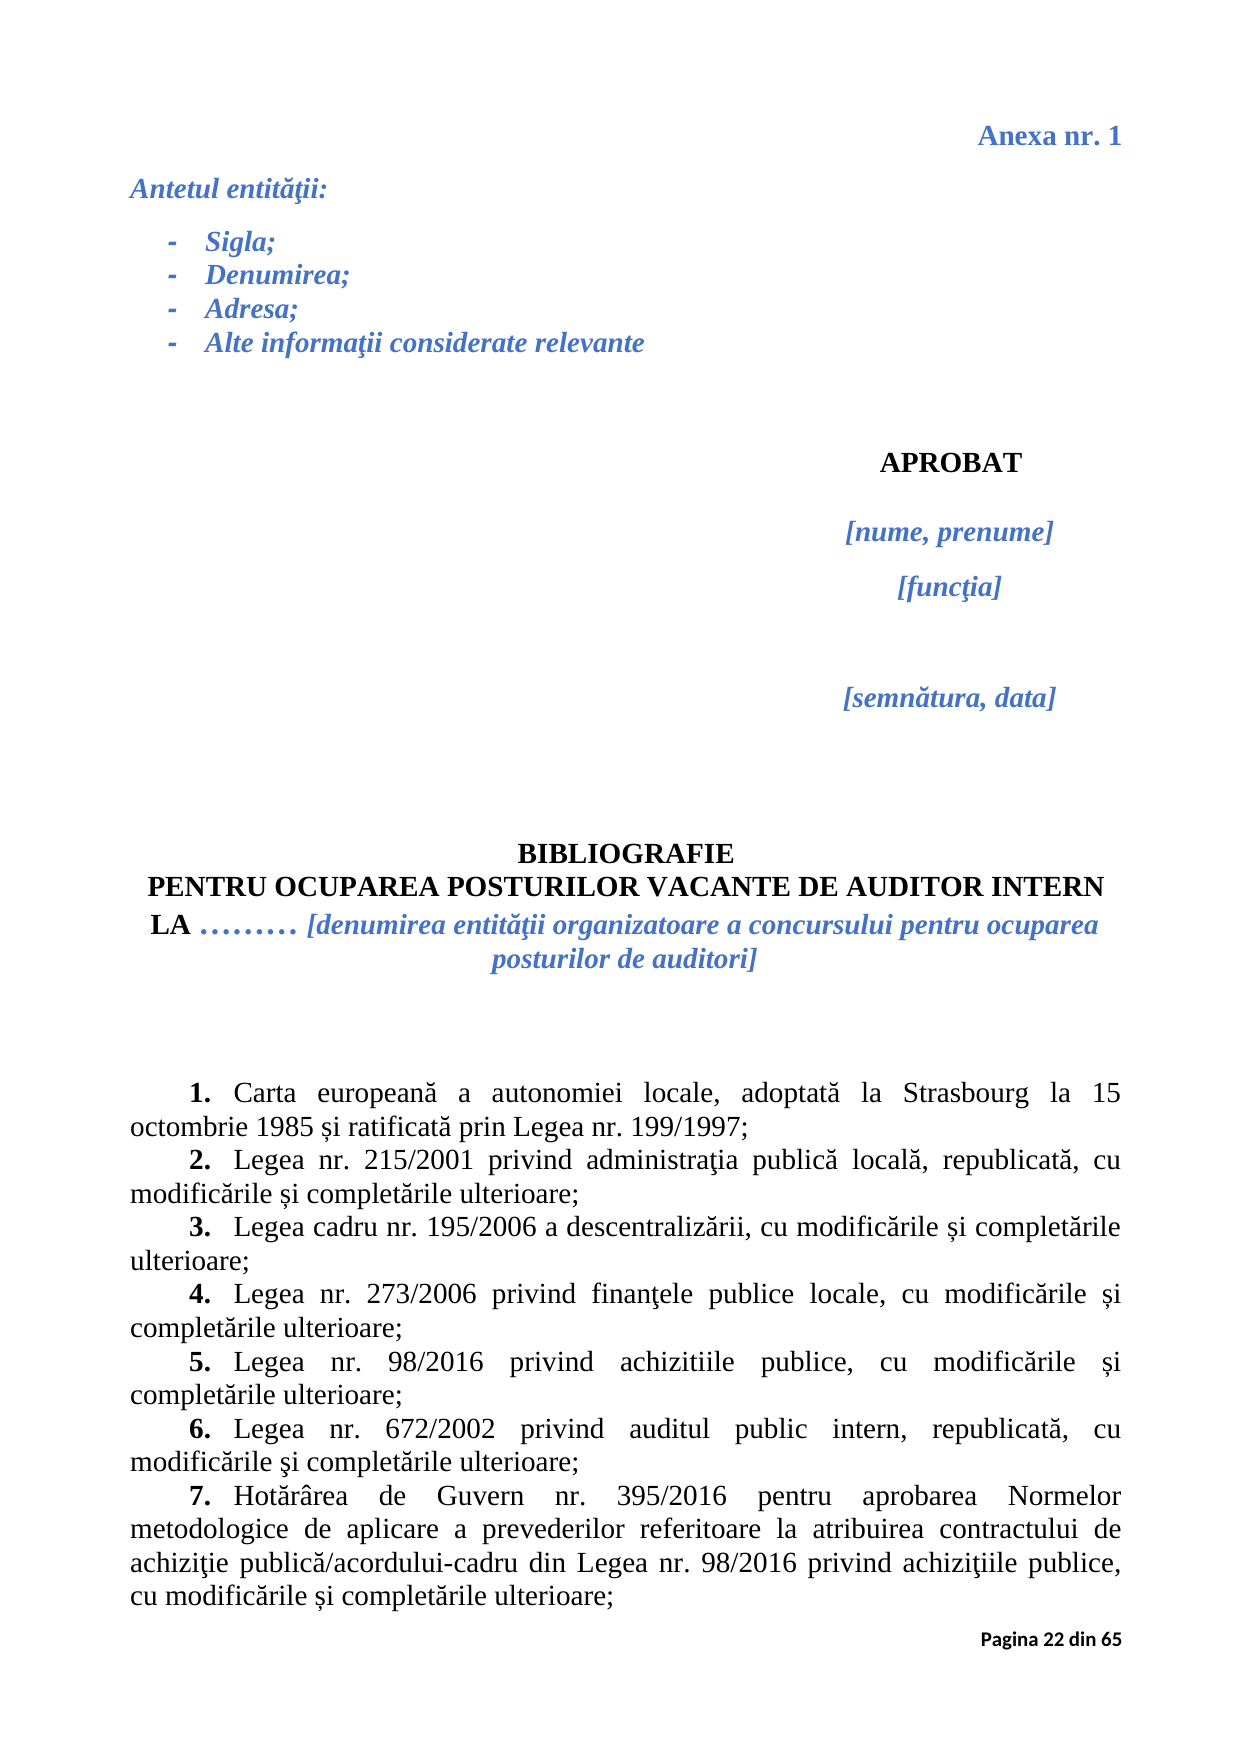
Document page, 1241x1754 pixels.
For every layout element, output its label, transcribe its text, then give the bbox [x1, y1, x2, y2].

list Denumirea; [167, 257, 1122, 291]
list Legea nr. 215/2001 privind administraţia publică locală, republicată, cu modificările și completările ulterioare; [130, 1142, 1122, 1209]
list Legea nr. 672/2002 privind auditul public intern, republicată, cu modificările şi completările ulterioare; [130, 1411, 1122, 1478]
list Alte informaţii considerate relevante [167, 325, 1122, 358]
list Legea nr. 273/2006 privind finanţele publice locale, cu modificările și completările ulterioare; [130, 1277, 1122, 1344]
list Hotărârea de Guvern nr. 395/2016 pentru aprobarea Normelor metodologice de aplicare a prevederilor referitoare la atribuirea contractului de achiziţie publică/acordului-cadru din Legea nr. 98/2016 privind achiziţiile publice, cu modificările și completările ulterioare; [130, 1478, 1122, 1612]
text [semnătura, data] [779, 680, 1122, 713]
text APROBAT [779, 445, 1122, 478]
list Adresa; [167, 291, 1122, 325]
list Carta europeană a autonomiei locale, adoptată la Strasbourg la 15 octombrie 1985 și ratificată prin Legea nr. 199/1997; [130, 1075, 1122, 1142]
text Antetul entităţii: [130, 171, 1122, 204]
text BIBLIOGRAFIE [130, 836, 1122, 869]
list Legea nr. 98/2016 privind achizitiile publice, cu modificările și completările ulterioare; [130, 1344, 1122, 1411]
list Legea cadru nr. 195/2006 a descentralizării, cu modificările și completările ulterioare; [130, 1209, 1122, 1277]
text PENTRU OCUPAREA POSTURILOR VACANTE DE AUDITOR INTERN LA ……… [denumirea entităţii organizatoare a concursului pentru ocuparea posturilor de auditori] [130, 869, 1122, 975]
text Anexa nr. 1 [130, 118, 1122, 152]
text [funcţia] [779, 569, 1122, 603]
list Sigla; [167, 224, 1122, 257]
text [nume, prenume] [779, 514, 1122, 548]
